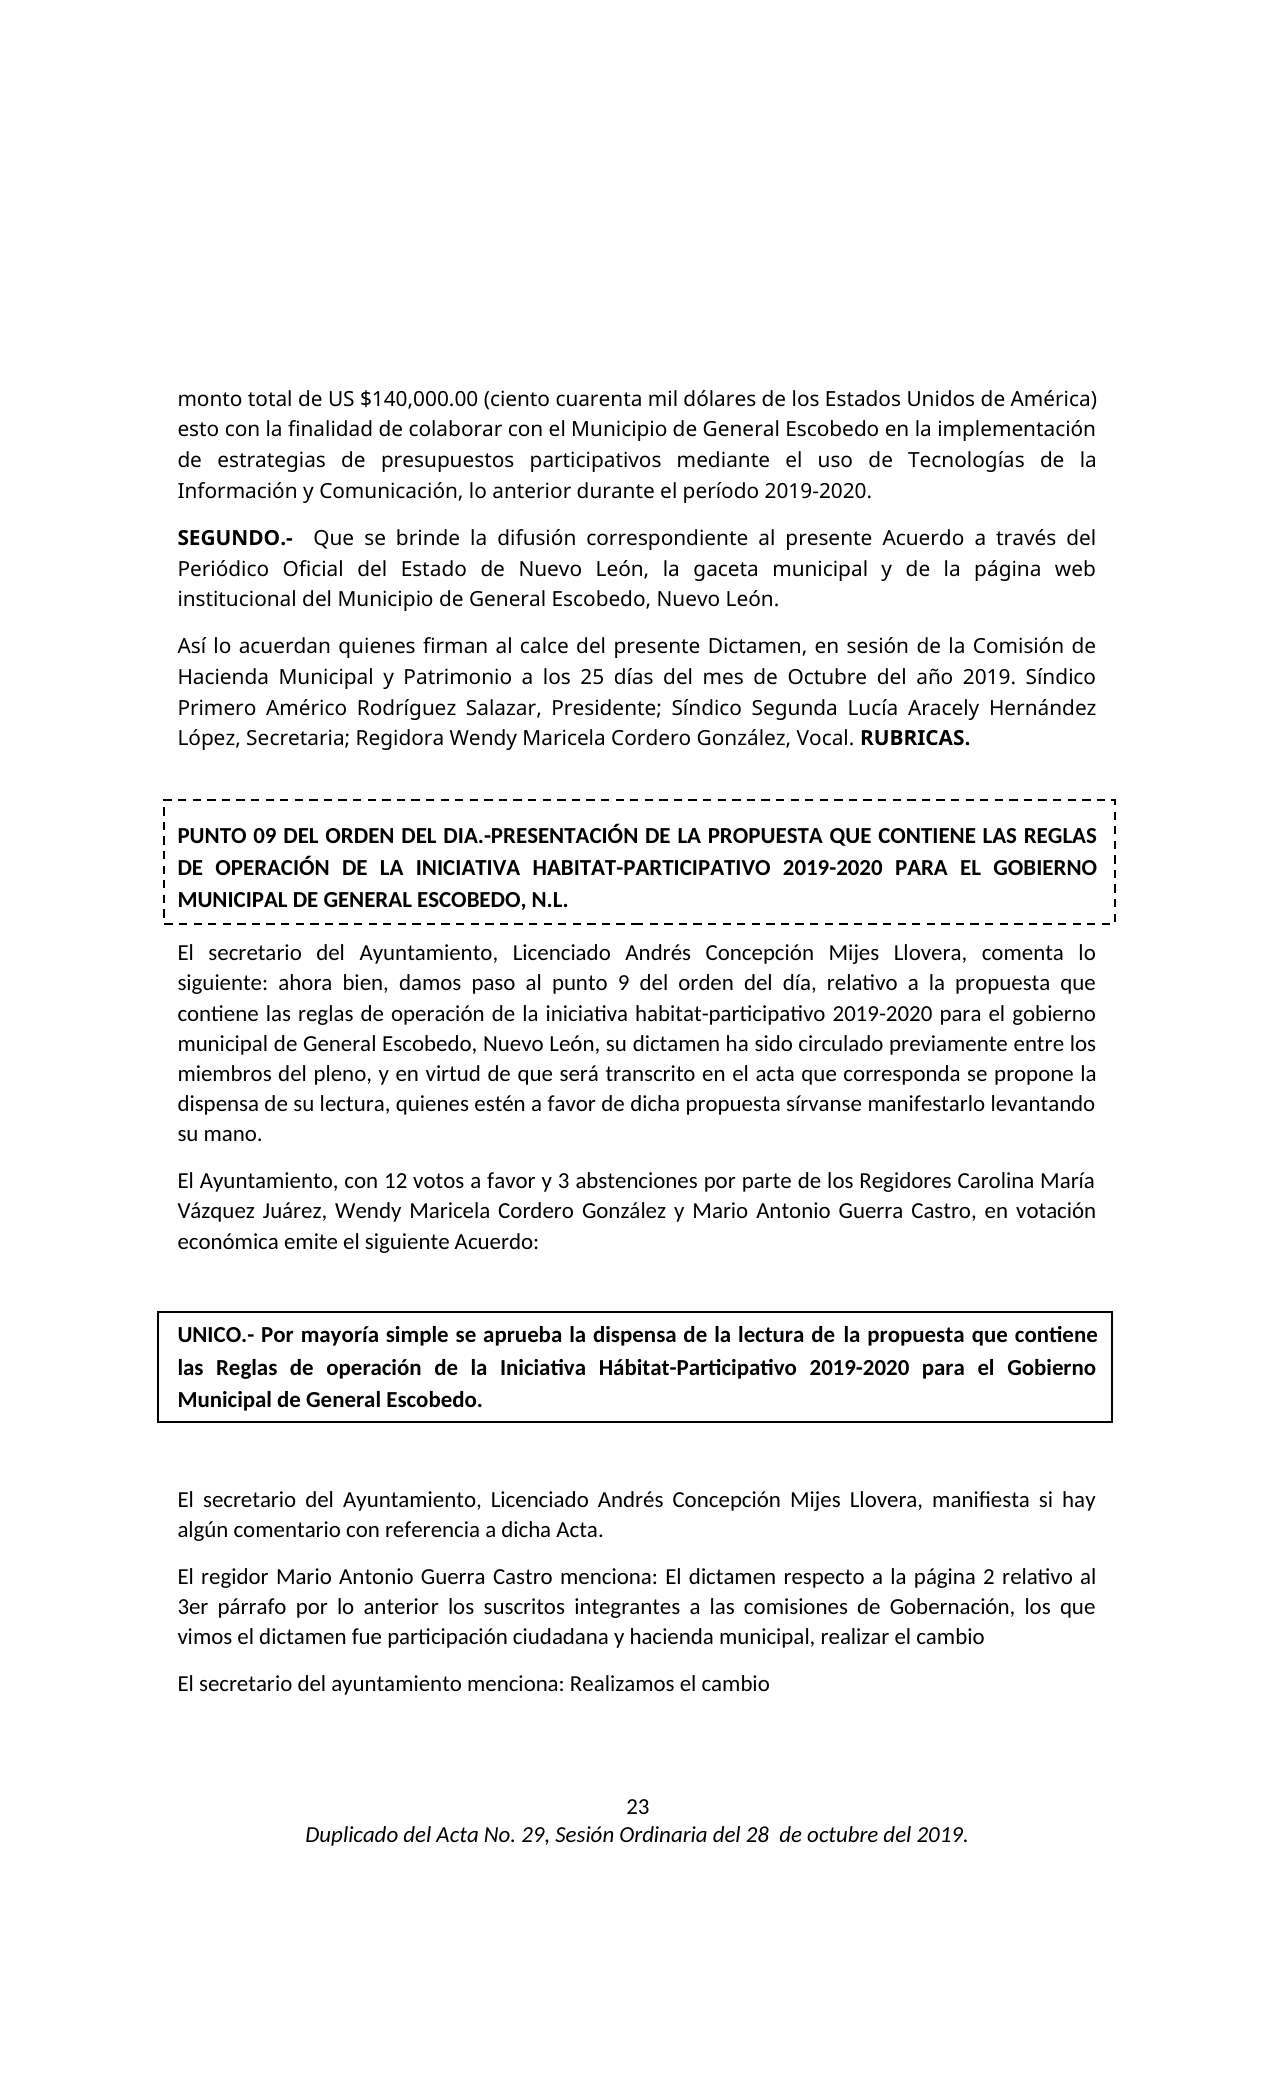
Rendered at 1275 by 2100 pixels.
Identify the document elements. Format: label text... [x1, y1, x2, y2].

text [177, 384, 1098, 504]
text El secretario del Ayuntamiento, Licenciado Andrés Concepción Mijes Llovera, manifiesta si hay algún comentario con referencia a dicha Acta. [177, 1485, 1098, 1543]
text El secretario del Ayuntamiento, Licenciado Andrés Concepción Mijes Llovera, comenta lo siguiente: ahora bien, damos paso al punto 9 del orden del día, relativo a la propuesta que contiene las reglas de operación de la iniciativa habitat-participativo 2019-2020 para el gobierno municipal de General Escobedo, Nuevo León, su dictamen ha sido circulado previamente entre los miembros del pleno, y en virtud de que será transcrito en el acta que corresponda se propone la dispensa de su lectura, quienes estén a favor de dicha propuesta sírvanse manifestarlo levantando su mano. [177, 938, 1098, 1147]
text PUNTO 09 DEL ORDEN DEL DIA.-Presentación de LA PROPUESTA QUE CONTIENE LAS REGLAS DE OPERACIÓN DE LA INICIATIVA HABITAT-PARTICIPATIVO 2019-2020 PARA EL GOBIERNO MUNICIPAL DE GENERAL ESCOBEDO, N.L. [177, 821, 1098, 913]
text El secretario del ayuntamiento menciona: Realizamos el cambio [177, 1669, 1098, 1697]
text UNICO.- Por mayoría simple se aprueba la dispensa de la lectura de la propuesta que contiene las Reglas de operación de la Iniciativa Hábitat-Participativo 2019-2020 para el Gobierno Municipal de General Escobedo. [177, 1321, 1098, 1413]
text El regidor Mario Antonio Guerra Castro menciona: El dictamen respecto a la página 2 relativo al 3er párrafo por lo anterior los suscritos integrantes a las comisiones de Gobernación, los que vimos el dictamen fue participación ciudadana y hacienda municipal, realizar el cambio [177, 1562, 1098, 1650]
text El Ayuntamiento, con 12 votos a favor y 3 abstenciones por parte de los Regidores Carolina María Vázquez Juárez, Wendy Maricela Cordero González y Mario Antonio Guerra Castro, en votación económica emite el siguiente Acuerdo: [177, 1166, 1098, 1255]
text Así lo acuerdan quienes firman al calce del presente Dictamen, en sesión de la Comisión de Hacienda Municipal y Patrimonio a los 25 días del mes de Octubre del año 2019. Síndico Primero Américo Rodríguez Salazar, Presidente; Síndico Segunda Lucía Aracely Hernández López, Secretaria; Regidora Wendy Maricela Cordero González, Vocal. RUBRICAS. [177, 632, 1098, 752]
text SEGUNDO.- Que se brinde la difusión correspondiente al presente Acuerdo a través del Periódico Oficial del Estado de Nuevo León, la gaceta municipal y de la página web institucional del Municipio de General Escobedo, Nuevo León. [177, 523, 1098, 613]
